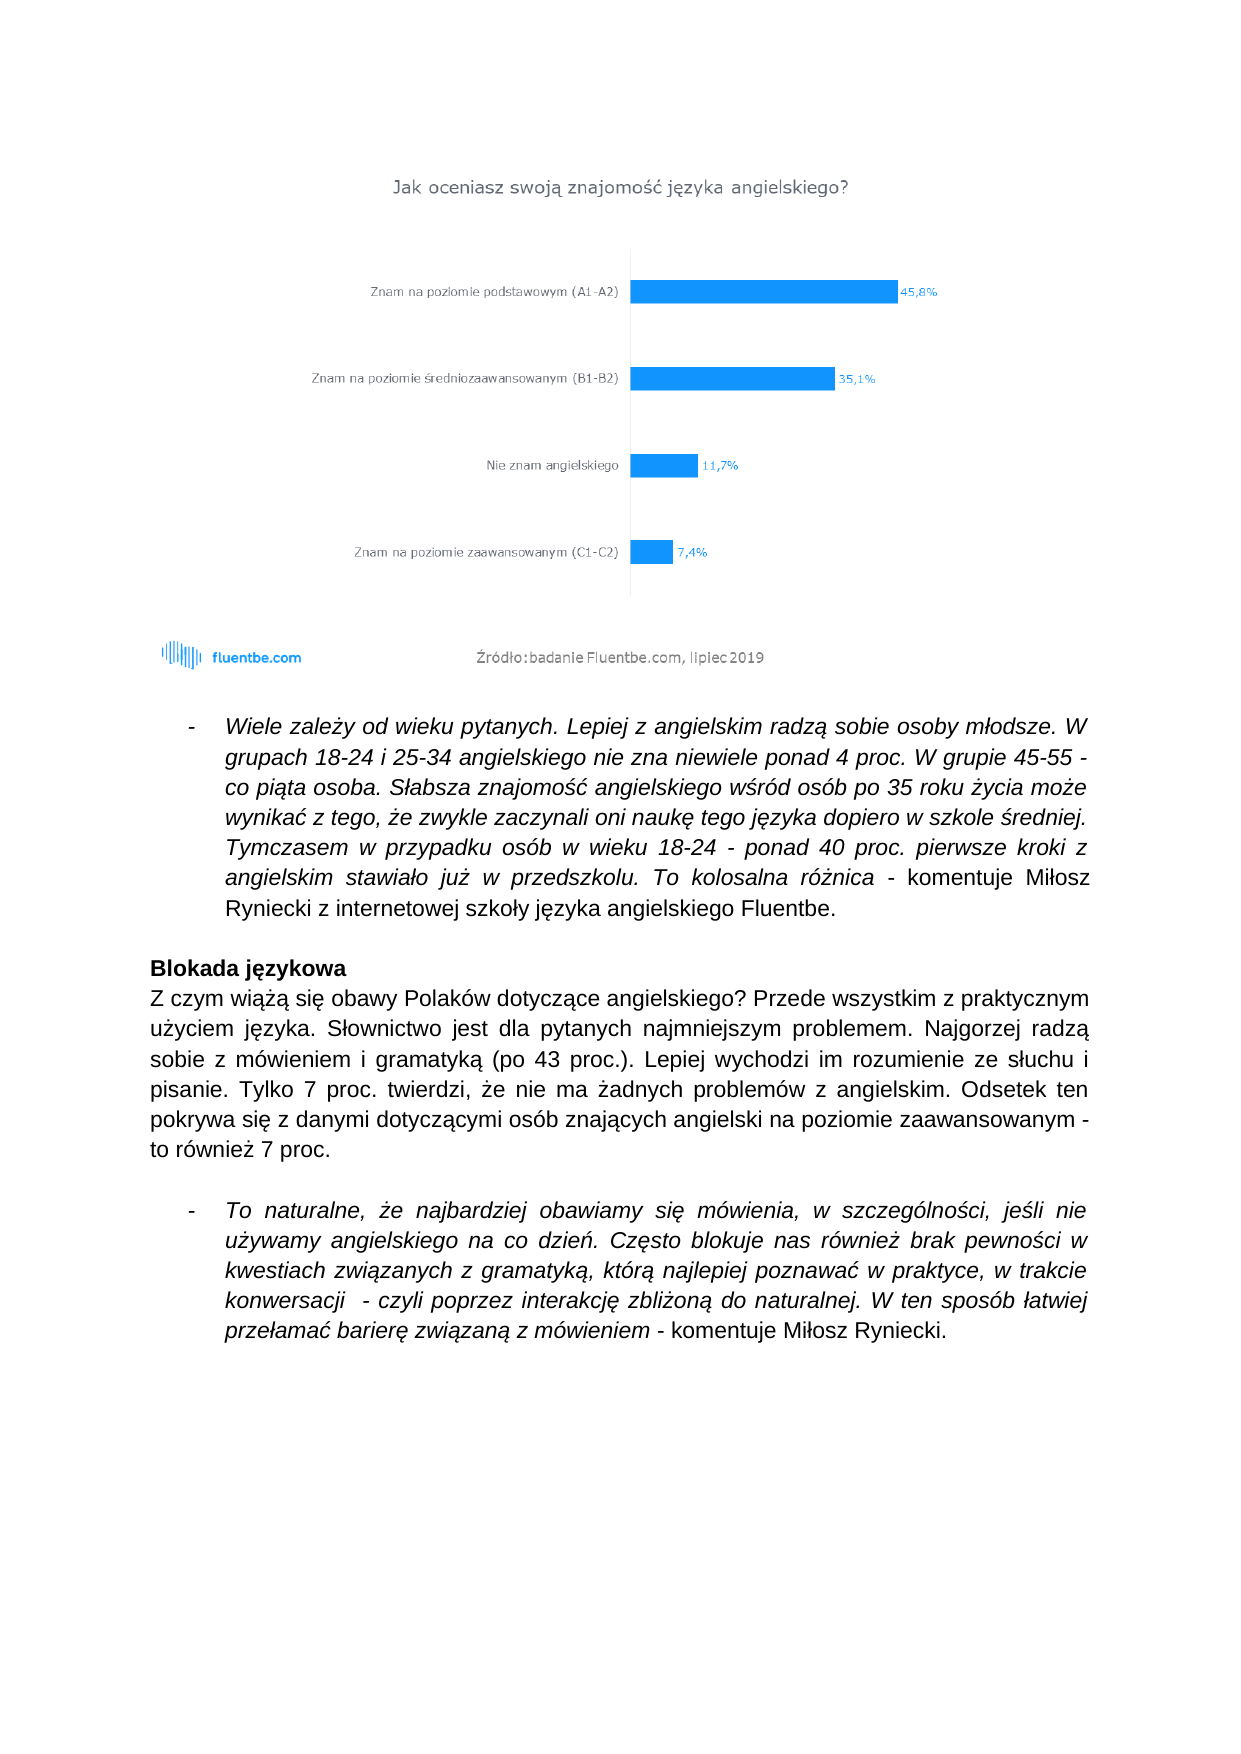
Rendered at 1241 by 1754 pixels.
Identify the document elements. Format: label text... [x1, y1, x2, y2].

text Blokada językowa [150, 955, 1090, 981]
picture [150, 150, 1091, 680]
list To naturalne, że najbardziej obawiamy się mówienia, w szczególności, jeśli nie używamy angielskiego na co dzień. Często blokuje nas również brak pewności w kwestiach związanych z gramatyką, którą najlepiej poznawać w praktyce, w trakcie konwersacji - czyli poprzez interakcję zbliżoną do naturalnej. W ten sposób łatwiej przełamać barierę związaną z mówieniem - komentuje Miłosz Ryniecki. [187, 1197, 1090, 1344]
text Z czym wiążą się obawy Polaków dotyczące angielskiego? Przede wszystkim z praktycznym użyciem języka. Słownictwo jest dla pytanych najmniejszym problemem. Najgorzej radzą sobie z mówieniem i gramatyką (po 43 proc.). Lepiej wychodzi im rozumienie ze słuchu i pisanie. Tylko 7 proc. twierdzi, że nie ma żadnych problemów z angielskim. Odsetek ten pokrywa się z danymi dotyczącymi osób znających angielski na poziomie zaawansowanym - to również 7 proc. [150, 985, 1090, 1162]
list Wiele zależy od wieku pytanych. Lepiej z angielskim radzą sobie osoby młodsze. W grupach 18-24 i 25-34 angielskiego nie zna niewiele ponad 4 proc. W grupie 45-55 - co piąta osoba. Słabsza znajomość angielskiego wśród osób po 35 roku życia może wynikać z tego, że zwykle zaczynali oni naukę tego języka dopiero w szkole średniej. Tymczasem w przypadku osób w wieku 18-24 - ponad 40 proc. pierwsze kroki z angielskim stawiało już w przedszkolu. To kolosalna różnica - komentuje Miłosz Ryniecki z internetowej szkoły języka angielskiego Fluentbe. [187, 713, 1090, 921]
